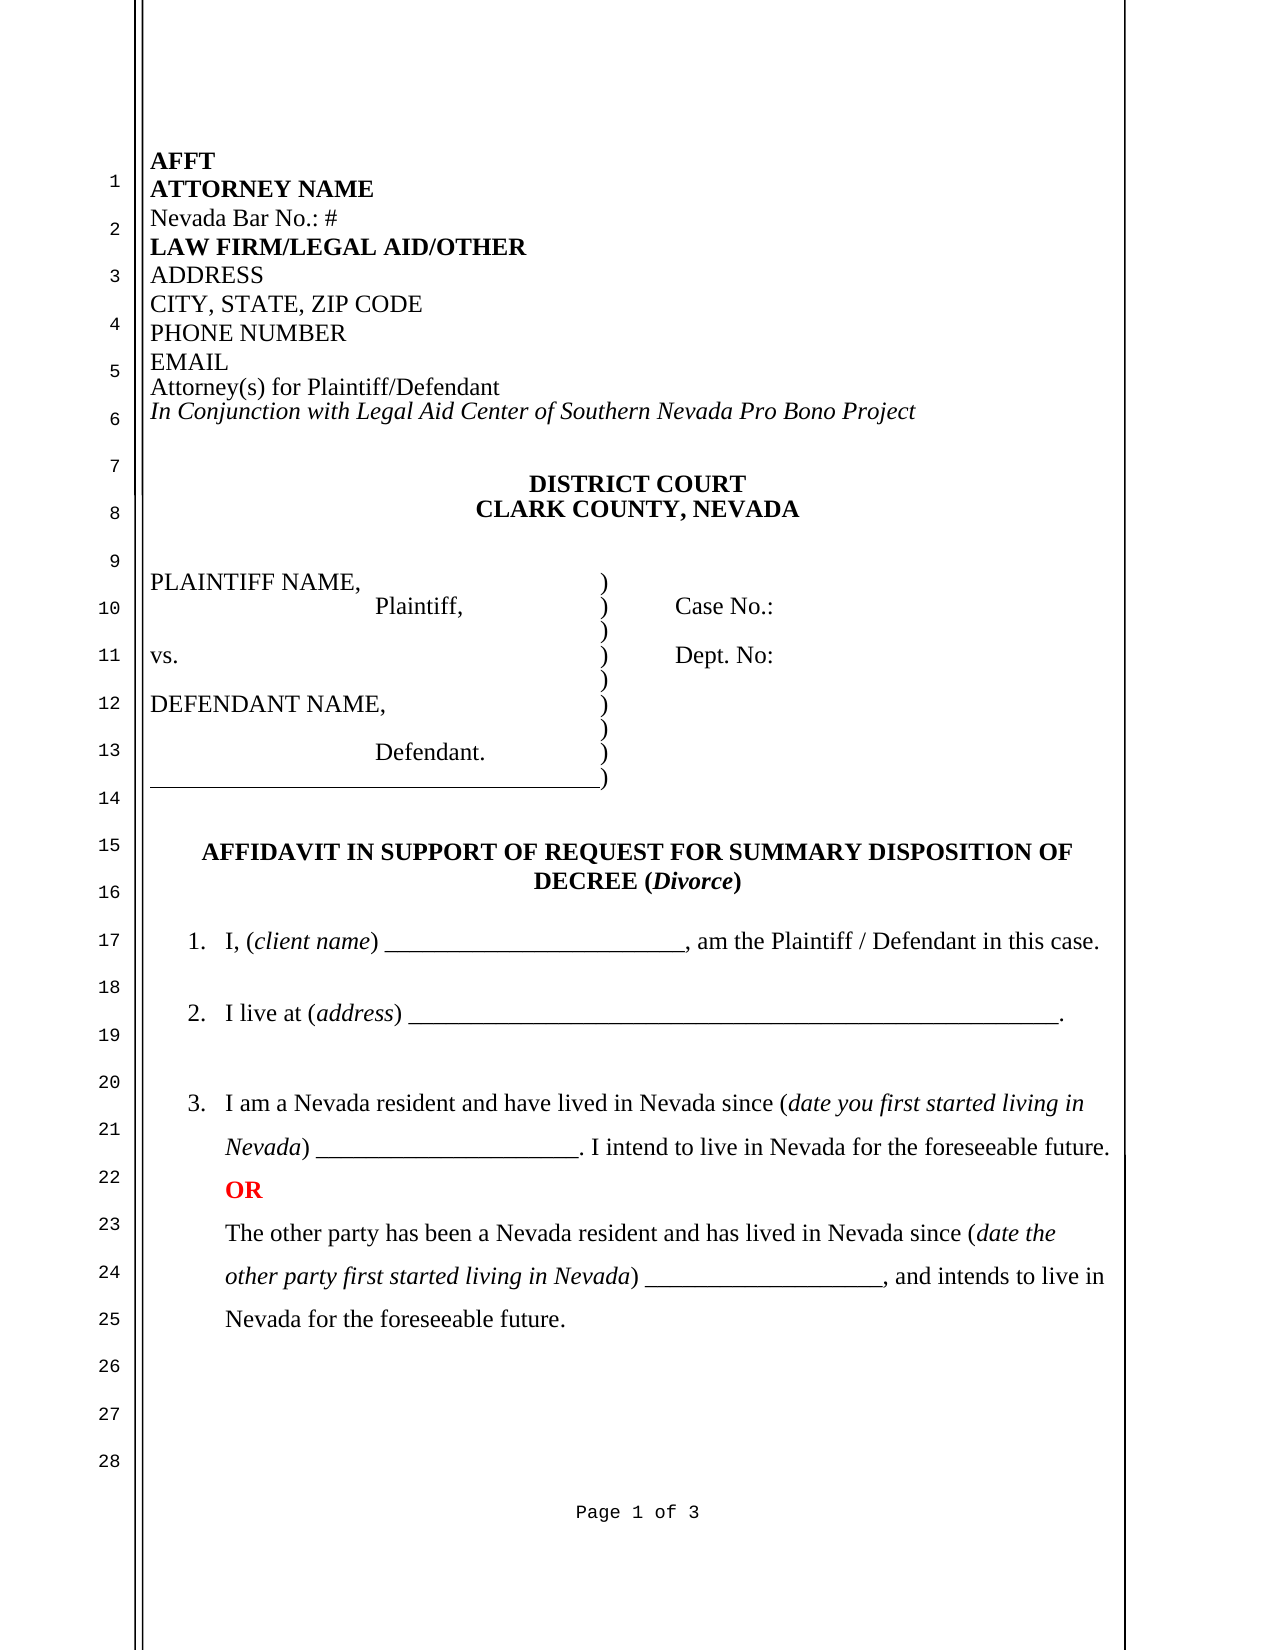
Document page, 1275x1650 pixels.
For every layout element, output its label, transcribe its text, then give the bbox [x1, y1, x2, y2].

text ) [150, 668, 1125, 692]
text Defendant. ) [150, 741, 1125, 766]
text ) [150, 766, 1125, 790]
text ) [150, 717, 1125, 741]
text vs. ) Dept. No: [150, 644, 1125, 668]
text OR [225, 1175, 1116, 1203]
text DEFENDANT NAME, ) [150, 692, 1125, 717]
text LAW FIRM/LEGAL AID/OTHER [150, 232, 1125, 261]
text Plaintiff, ) Case No.: [150, 595, 1125, 619]
list I, (client name) ________________________, am the Plaintiff / Defendant in this case. [187, 926, 1116, 955]
text DISTRICT COURT [150, 473, 1125, 497]
text Attorney(s) for Plaintiff/Defendant [150, 376, 1125, 400]
text In Conjunction with Legal Aid Center of Southern Nevada Pro Bono Project [150, 400, 1125, 424]
list I live at (address) ____________________________________________________. [187, 998, 1116, 1027]
text Nevada Bar No.: # [150, 203, 1125, 232]
text CITY, STATE, ZIP CODE [150, 289, 1125, 318]
text CLARK COUNTY, NEVADA [150, 497, 1125, 522]
text PHONE NUMBER [150, 318, 1125, 347]
text ATTORNEY NAME [150, 174, 1125, 203]
text ) [150, 619, 1125, 644]
text PLAINTIFF NAME, ) [150, 571, 1125, 595]
text The other party has been a Nevada resident and has lived in Nevada since (date the other party first started living in Nevada) ___________________, and intends to live in Nevada for the foreseeable future. [225, 1218, 1116, 1333]
text ADDRESS [150, 261, 1125, 289]
text AFFT [150, 150, 1125, 174]
text EMAIL [150, 347, 1125, 376]
text AFFIDAVIT IN SUPPORT OF REQUEST FOR SUMMARY DISPOSITION OF DECREE (Divorce) [150, 837, 1125, 895]
list I am a Nevada resident and have lived in Nevada since (date you first started living in Nevada) _____________________. I intend to live in Nevada for the foreseeable future. [187, 1088, 1116, 1160]
